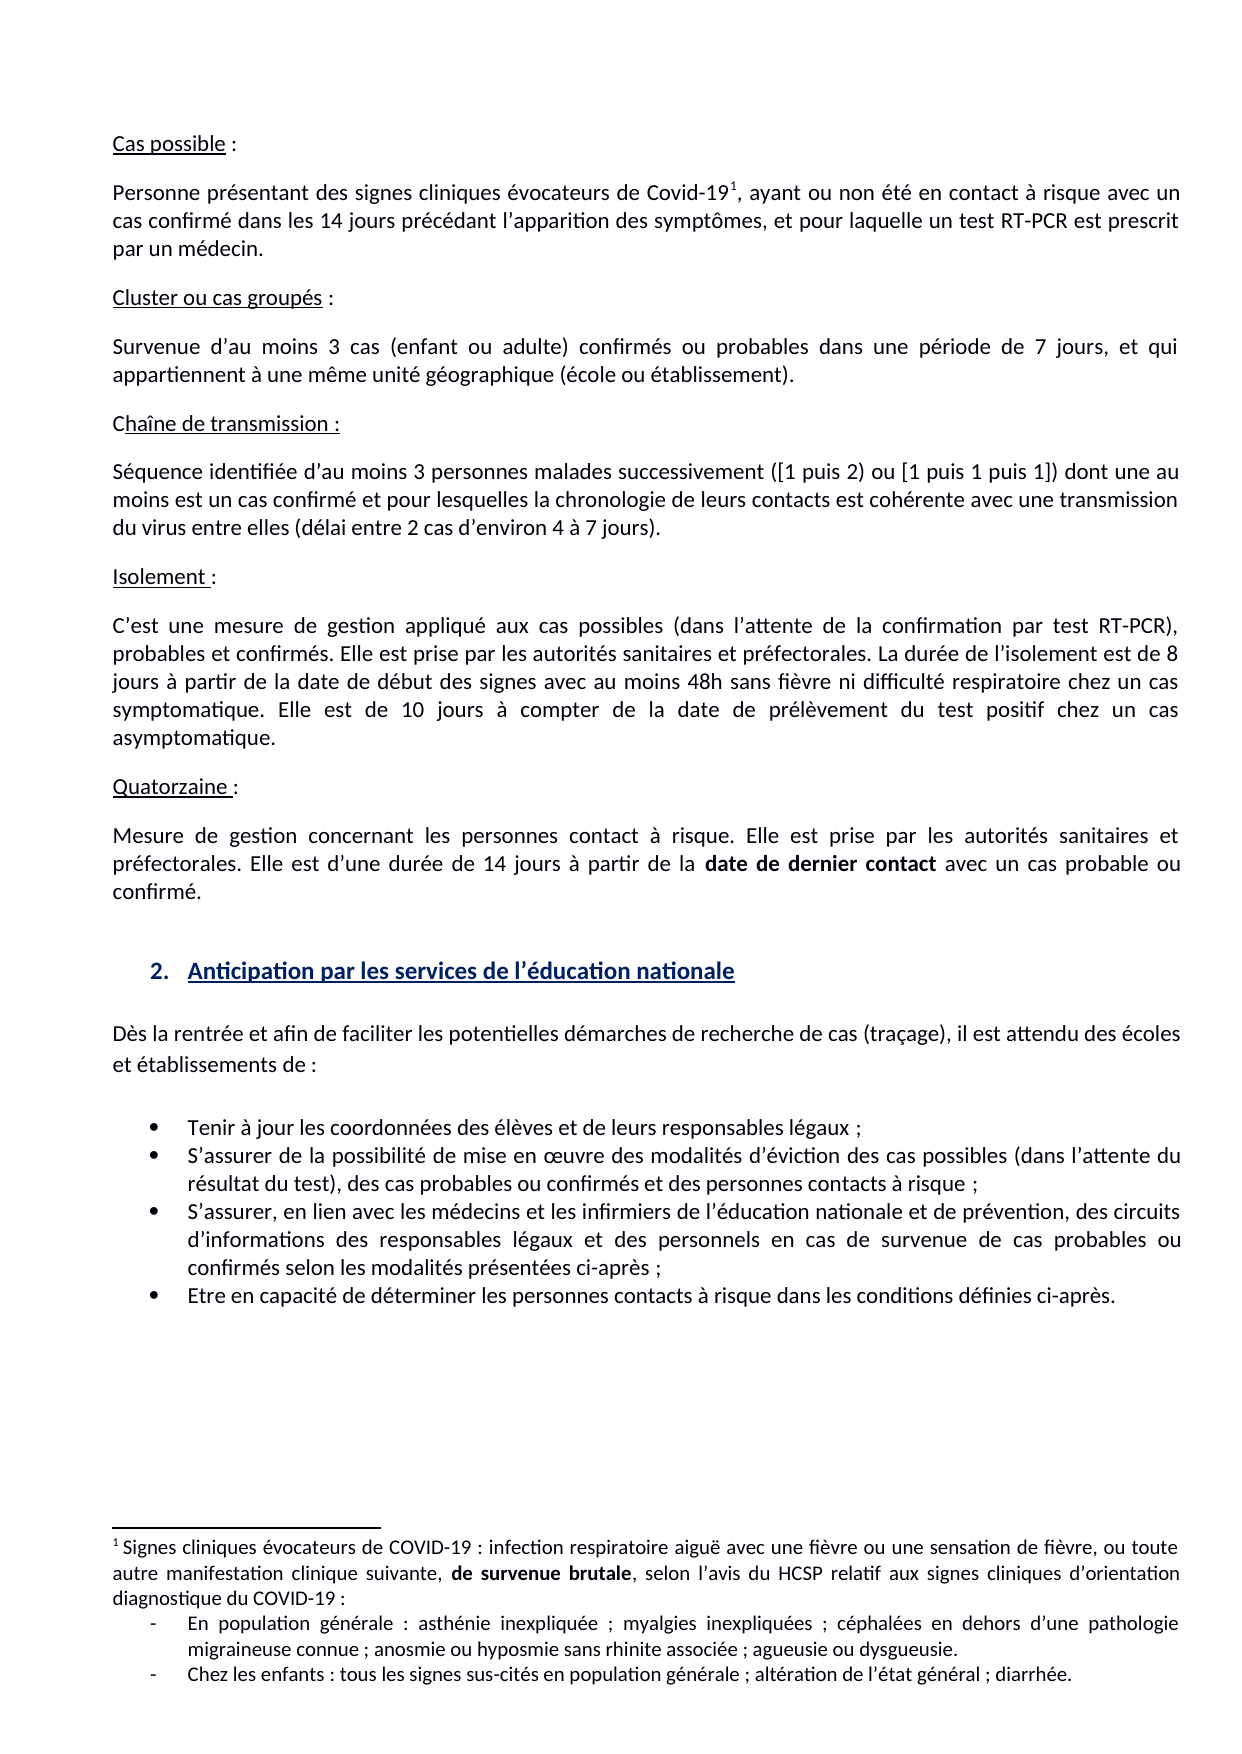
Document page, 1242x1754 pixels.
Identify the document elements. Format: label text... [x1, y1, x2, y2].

list Etre en capacité de déterminer les personnes contacts à risque dans les conditions définies ci-après. [150, 1281, 1183, 1309]
text Isolement : [112, 562, 1181, 590]
text Séquence identifiée d’au moins 3 personnes malades successivement ([1 puis 2) ou [1 puis 1 puis 1]) dont une au moins est un cas confirmé et pour lesquelles la chronologie de leurs contacts est cohérente avec une transmission du virus entre elles (délai entre 2 cas d’environ 4 à 7 jours). [112, 457, 1181, 542]
text Personne présentant des signes cliniques évocateurs de Covid-19, ayant ou non été en contact à risque avec un cas confirmé dans les 14 jours précédant l’apparition des symptômes, et pour laquelle un test RT-PCR est prescrit par un médecin. [112, 178, 1181, 262]
list S’assurer, en lien avec les médecins et les infirmiers de l’éducation nationale et de prévention, des circuits d’informations des responsables légaux et des personnels en cas de survenue de cas probables ou confirmés selon les modalités présentées ci-après ; [150, 1197, 1183, 1281]
list Anticipation par les services de l’éducation nationale [150, 955, 1181, 986]
text Dès la rentrée et afin de faciliter les potentielles démarches de recherche de cas (traçage), il est attendu des écoles et établissements de : [112, 1017, 1183, 1079]
text Cas possible : [112, 129, 1181, 157]
text Quatorzaine : [112, 772, 1181, 800]
text Cluster ou cas groupés : [112, 283, 1181, 311]
list Tenir à jour les coordonnées des élèves et de leurs responsables légaux ; [150, 1110, 1183, 1141]
text C’est une mesure de gestion appliqué aux cas possibles (dans l’attente de la confirmation par test RT-PCR), probables et confirmés. Elle est prise par les autorités sanitaires et préfectorales. La durée de l’isolement est de 8 jours à partir de la date de début des signes avec au moins 48h sans fièvre ni difficulté respiratoire chez un cas symptomatique. Elle est de 10 jours à compter de la date de prélèvement du test positif chez un cas asymptomatique. [112, 611, 1181, 751]
text Chaîne de transmission : [112, 409, 1181, 437]
text Mesure de gestion concernant les personnes contact à risque. Elle est prise par les autorités sanitaires et préfectorales. Elle est d’une durée de 14 jours à partir de la date de dernier contact avec un cas probable ou confirmé. [112, 821, 1181, 905]
list S’assurer de la possibilité de mise en œuvre des modalités d’éviction des cas possibles (dans l’attente du résultat du test), des cas probables ou confirmés et des personnes contacts à risque ; [150, 1141, 1183, 1197]
text Survenue d’au moins 3 cas (enfant ou adulte) confirmés ou probables dans une période de 7 jours, et qui appartiennent à une même unité géographique (école ou établissement). [112, 332, 1181, 388]
